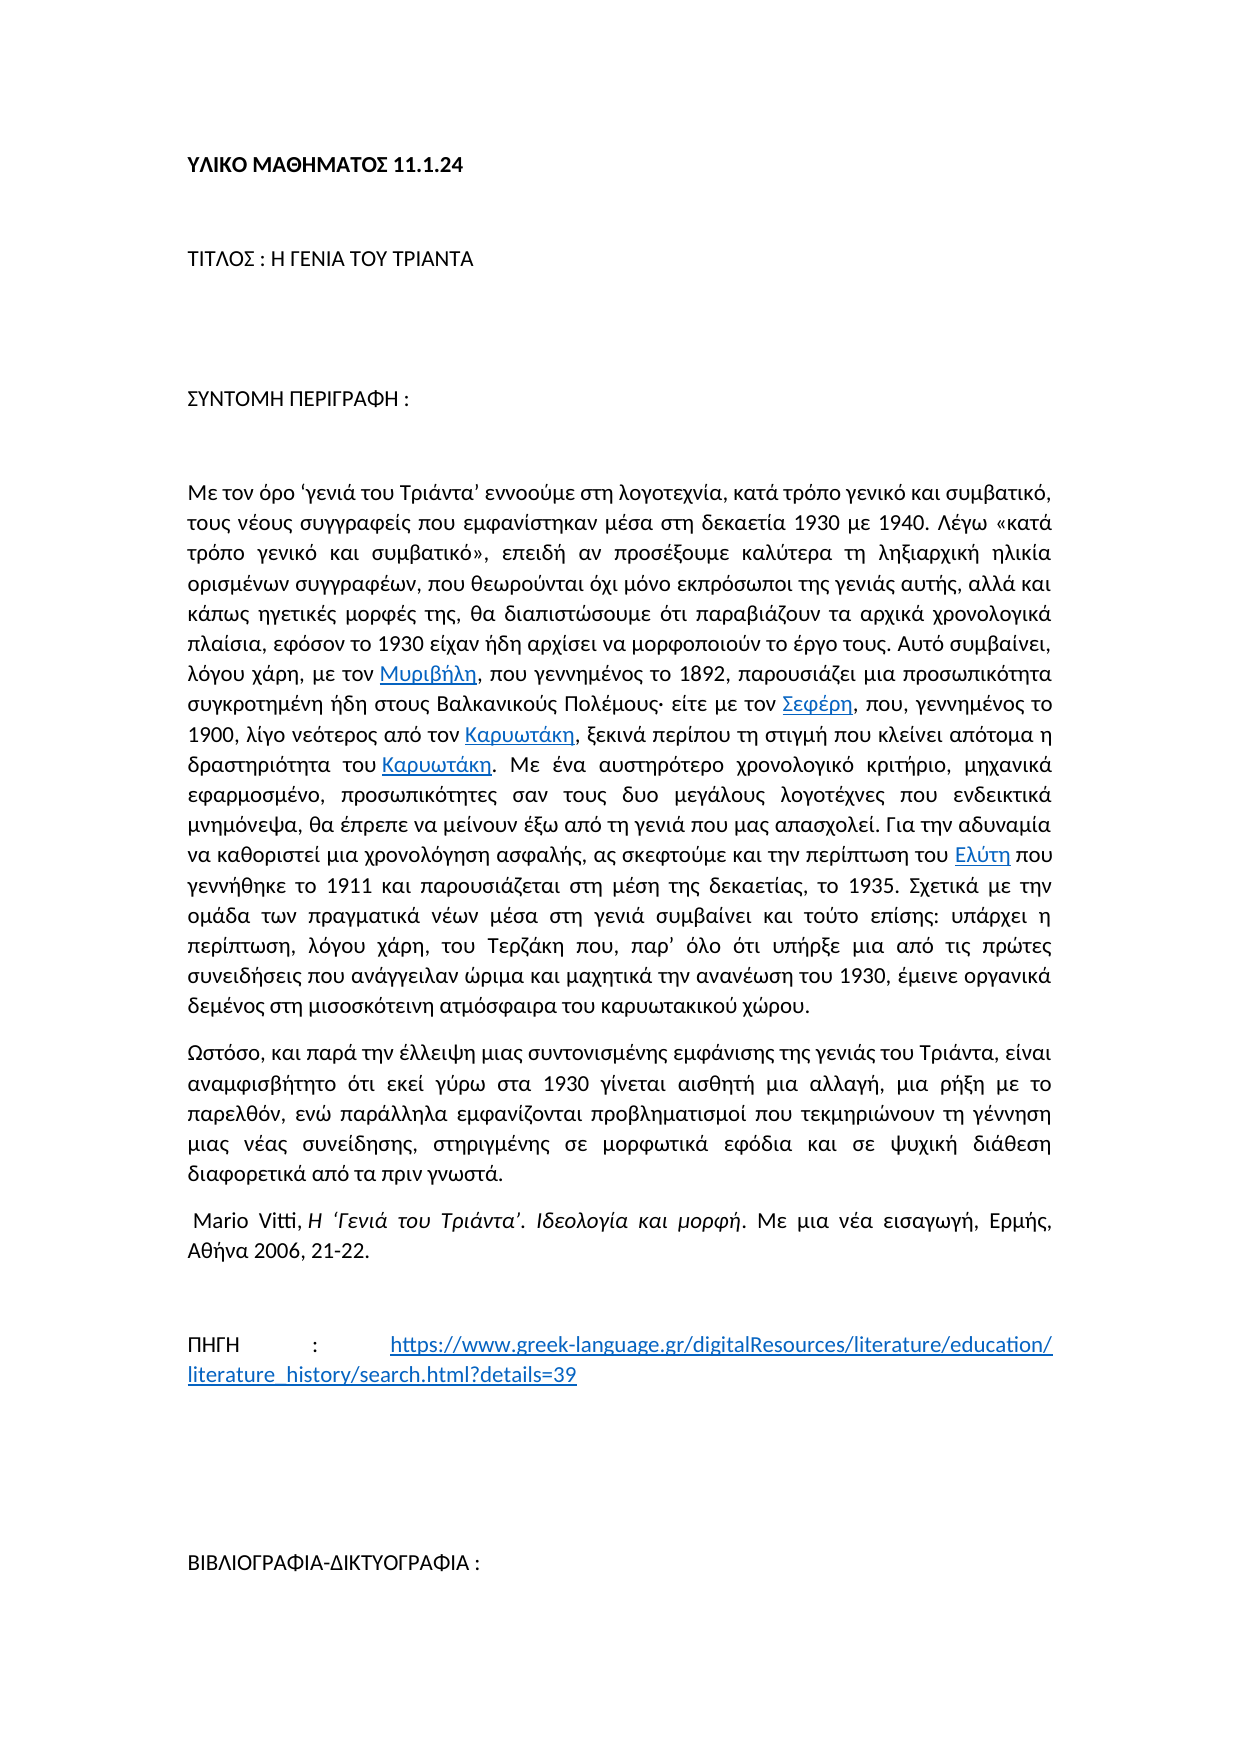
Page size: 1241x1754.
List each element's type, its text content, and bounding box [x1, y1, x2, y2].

text ΤΙΤΛΟΣ : Η ΓΕΝΙΑ ΤΟΥ ΤΡΙΑΝΤΑ [187, 244, 1053, 272]
text Mario Vitti, Η ‘Γενιά του Τριάντα’. Ιδεολογία και μορφή. Με μια νέα εισαγωγή, Ερμής, Αθήνα 2006, 21-22. [187, 1206, 1053, 1264]
text Ωστόσο, και παρά την έλλειψη μιας συντονισμένης εμφάνισης της γενιάς του Τριάντα, είναι αναμφισβήτητο ότι εκεί γύρω στα 1930 γίνεται αισθητή μια αλλαγή, μια ρήξη με το παρελθόν, ενώ παράλληλα εμφανίζονται προβληματισμοί που τεκμηριώνουν τη γέννηση μιας νέας συνείδησης, στηριγμένης σε μορφωτικά εφόδια και σε ψυχική διάθεση διαφορετικά από τα πριν γνωστά. [187, 1038, 1053, 1187]
text ΣΥΝΤΟΜΗ ΠΕΡΙΓΡΑΦΗ : [187, 384, 1053, 412]
text Με τον όρο ‘γενιά του Τριάντα’ εννοούμε στη λογοτεχνία, κατά τρόπο γενικό και συμβατικό, τους νέους συγγραφείς που εμφανίστηκαν μέσα στη δεκαετία 1930 με 1940. Λέγω «κατά τρόπο γενικό και συμβατικό», επειδή αν προσέξουμε καλύτερα τη ληξιαρχική ηλικία ορισμένων συγγραφέων, που θεωρούνται όχι μόνο εκπρόσωποι της γενιάς αυτής, αλλά και κάπως ηγετικές μορφές της, θα διαπιστώσουμε ότι παραβιάζουν τα αρχικά χρονολογικά πλαίσια, εφόσον το 1930 είχαν ήδη αρχίσει να μορφοποιούν το έργο τους. Αυτό συμβαίνει, λόγου χάρη, με τον Μυριβήλη, που γεννημένος το 1892, παρουσιάζει μια προσωπικότητα συγκροτημένη ήδη στους Βαλκανικούς Πολέμους· είτε με τον Σεφέρη, που, γεννημένος το 1900, λίγο νεότερος από τον Καρυωτάκη, ξεκινά περίπου τη στιγμή που κλείνει απότομα η δραστηριότητα του Καρυωτάκη. Με ένα αυστηρότερο χρονολογικό κριτήριο, μηχανικά εφαρμοσμένο, προσωπικότητες σαν τους δυο μεγάλους λογοτέχνες που ενδεικτικά μνημόνεψα, θα έπρεπε να μείνουν έξω από τη γενιά που μας απασχολεί. Για την αδυναμία να καθοριστεί μια χρονολόγηση ασφαλής, ας σκεφτούμε και την περίπτωση του Ελύτη που γεννήθηκε το 1911 και παρουσιάζεται στη μέση της δεκαετίας, το 1935. Σχετικά με την ομάδα των πραγματικά νέων μέσα στη γενιά συμβαίνει και τούτο επίσης: υπάρχει η περίπτωση, λόγου χάρη, του Τερζάκη που, παρ’ όλο ότι υπήρξε μια από τις πρώτες συνειδήσεις που ανάγγειλαν ώριμα και μαχητικά την ανανέωση του 1930, έμεινε οργανικά δεμένος στη μισοσκότεινη ατμόσφαιρα του καρυωτακικού χώρου. [187, 478, 1053, 1020]
text ΒΙΒΛΙΟΓΡΑΦΙΑ-ΔΙΚΤΥΟΓΡΑΦΙΑ : [187, 1548, 1053, 1576]
text ΥΛΙΚΟ ΜΑΘΗΜΑΤΟΣ 11.1.24 [187, 150, 1053, 178]
text ΠΗΓΗ : https://www.greek-language.gr/digitalResources/literature/education/literature_history/search.html?details=39 [187, 1330, 1053, 1388]
